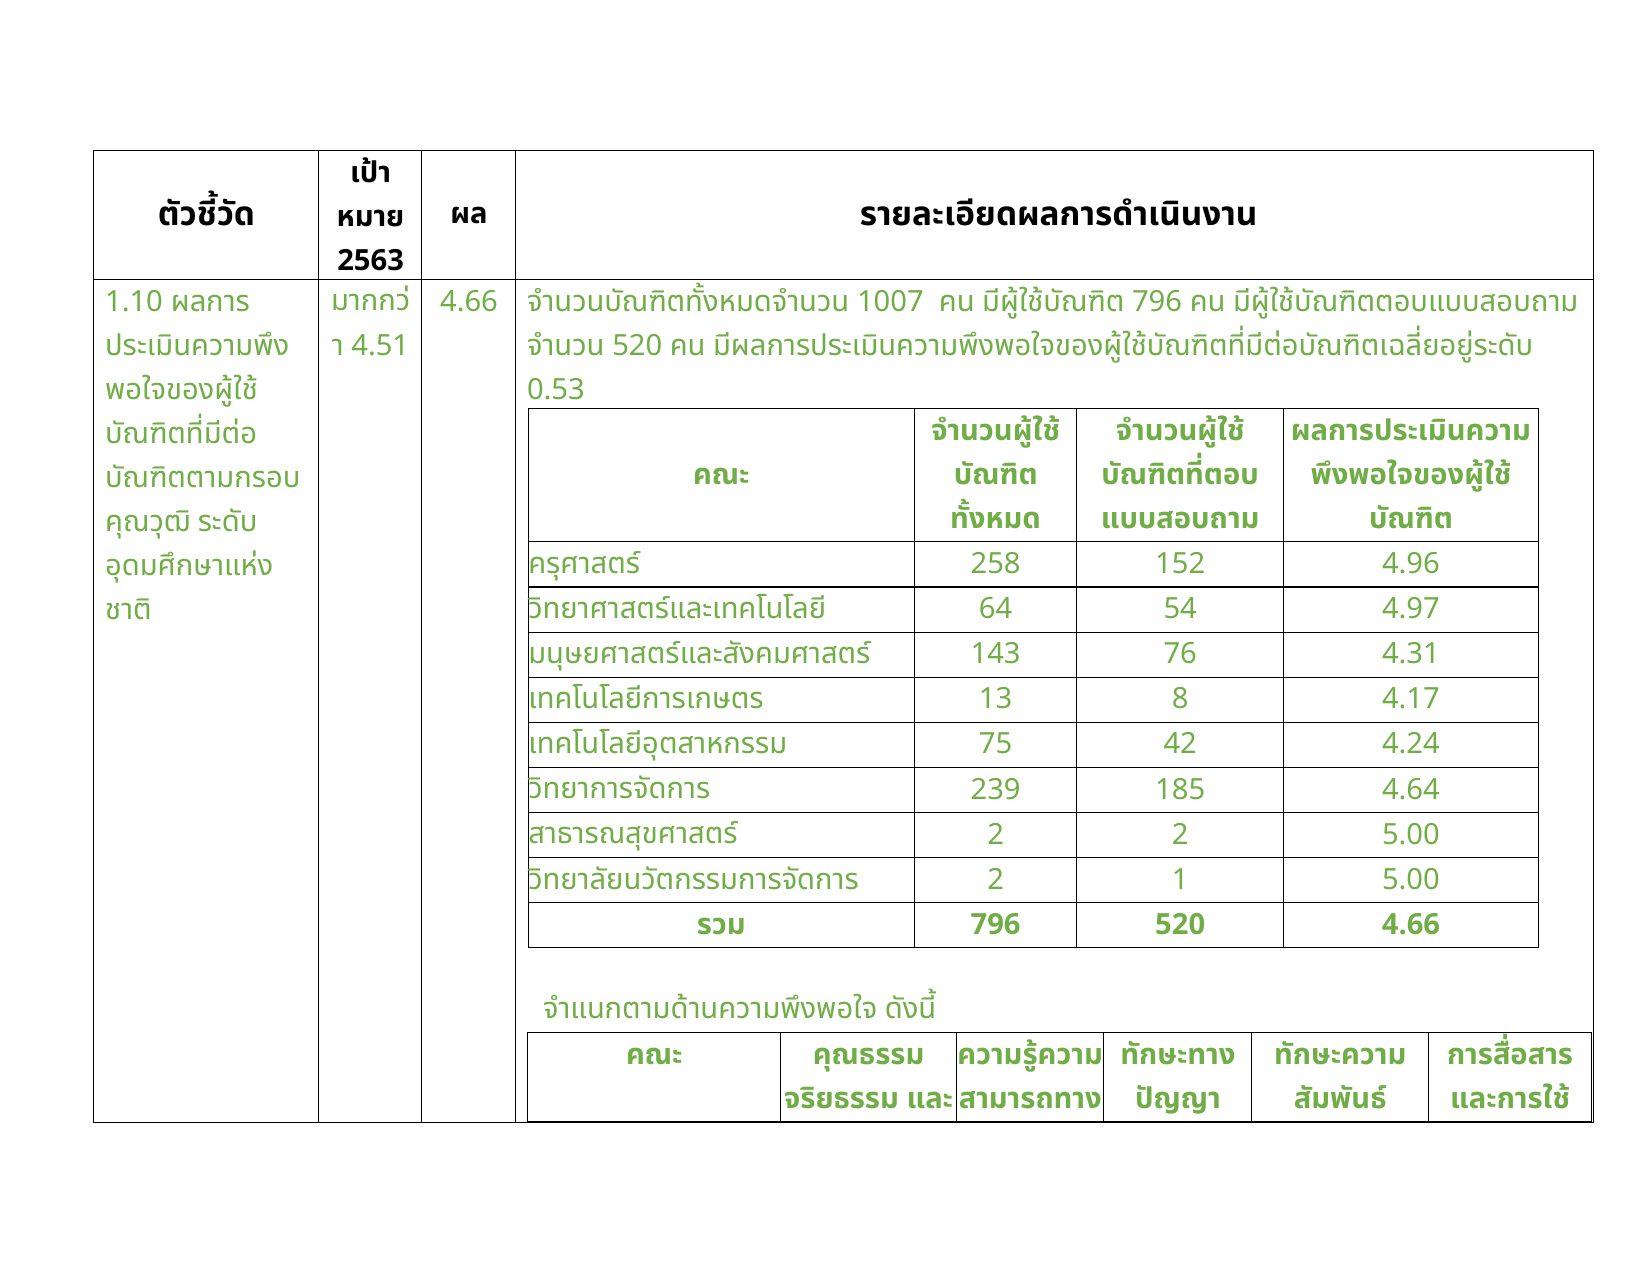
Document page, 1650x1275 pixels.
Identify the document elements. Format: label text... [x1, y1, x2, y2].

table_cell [94, 280, 318, 1122]
table_header รายละเอียดผลการดำเนินงาน [516, 151, 1593, 279]
table_cell 4.66 [422, 280, 515, 1122]
table_header ผล [422, 151, 515, 279]
table_header ตัวชี้วัด [94, 151, 318, 279]
table_header เป้าหมาย 2563 [319, 151, 421, 279]
table_cell มากกว่า 4.51 [319, 280, 421, 1122]
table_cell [516, 280, 1593, 1122]
